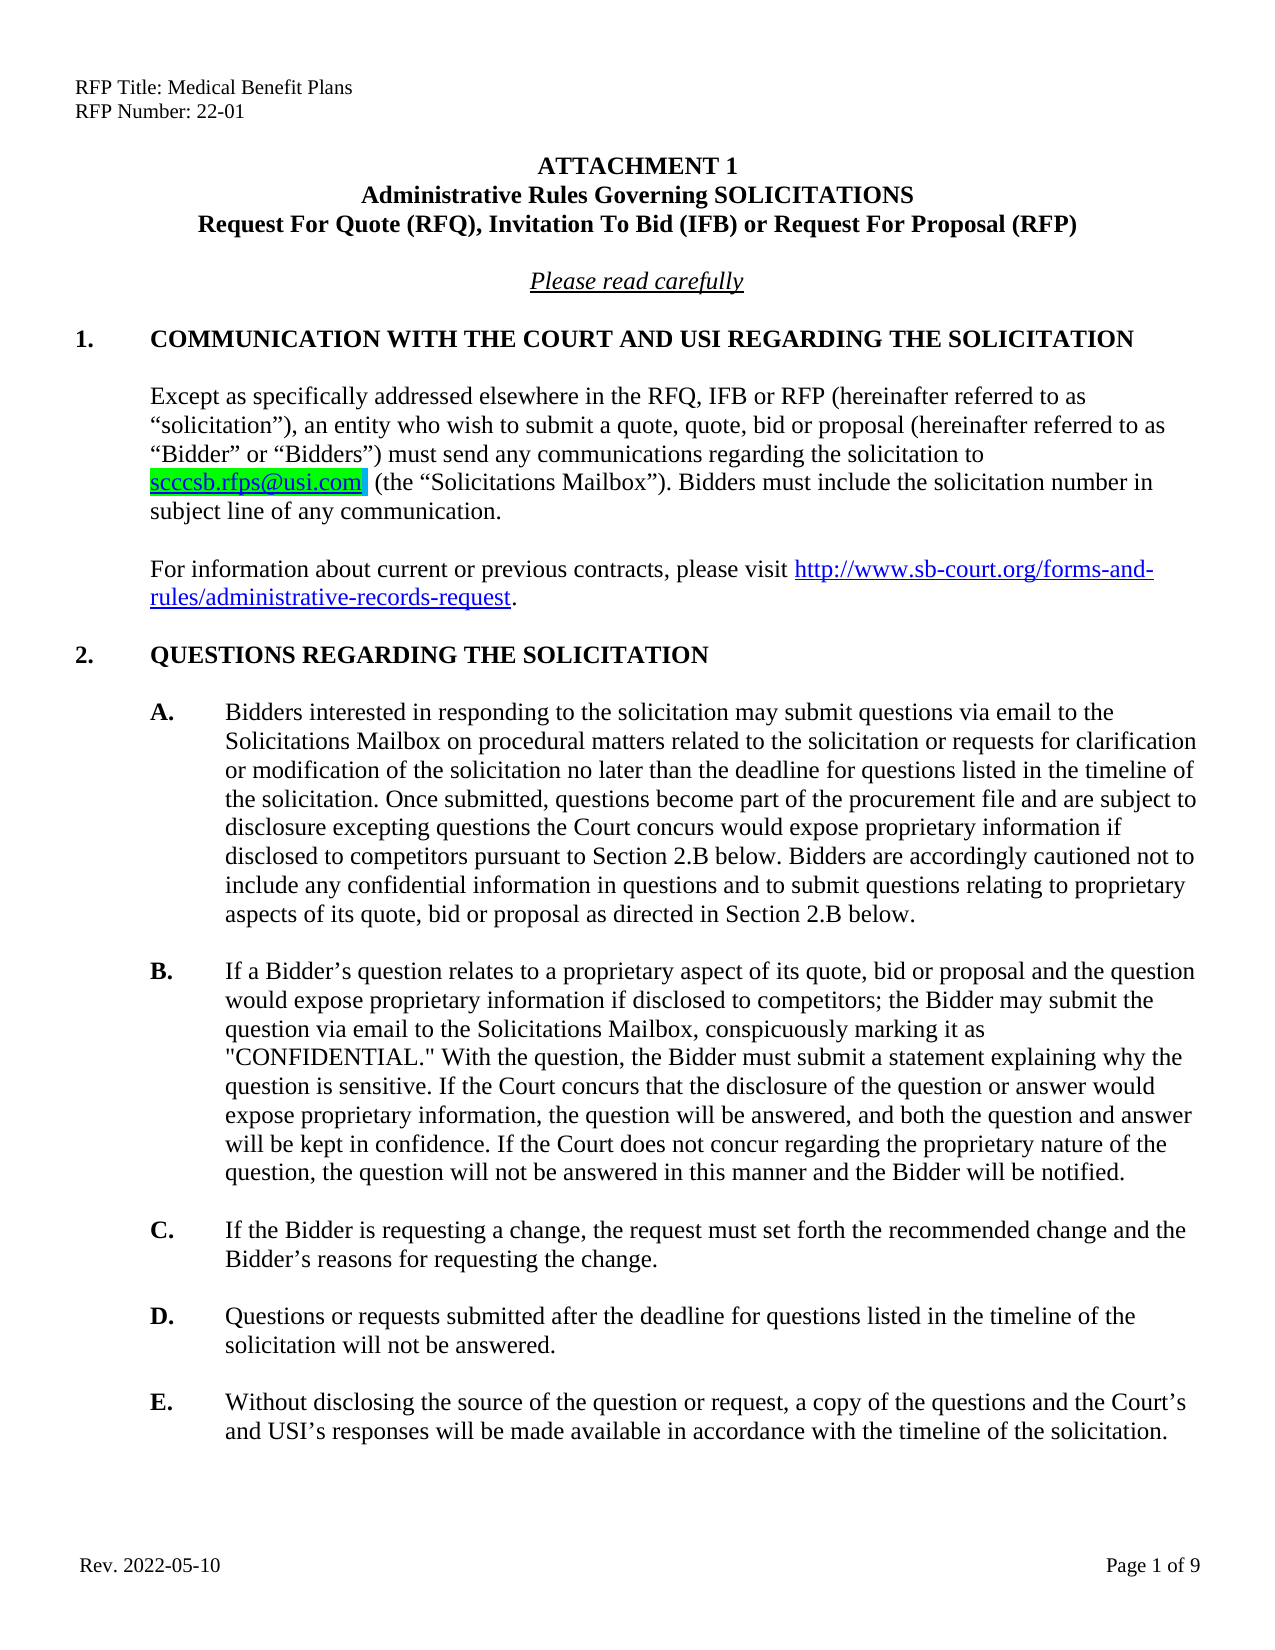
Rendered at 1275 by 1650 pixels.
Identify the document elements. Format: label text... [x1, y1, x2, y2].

list If a Bidder’s question relates to a proprietary aspect of its quote, bid or proposal and the question would expose proprietary information if disclosed to competitors; the Bidder may submit the question via email to the Solicitations Mailbox, conspicuously marking it as "CONFIDENTIAL." With the question, the Bidder must submit a statement explaining why the question is sensitive. If the Court concurs that the disclosure of the question or answer would expose proprietary information, the question will be answered, and both the question and answer will be kept in confidence. If the Court does not concur regarding the proprietary nature of the question, the question will not be answered in this manner and the Bidder will be notified. [150, 956, 1200, 1186]
list If the Bidder is requesting a change, the request must set forth the recommended change and the Bidder’s reasons for requesting the change. [150, 1215, 1200, 1272]
list Questions or requests submitted after the deadline for questions listed in the timeline of the solicitation will not be answered. [150, 1301, 1200, 1359]
text COMMUNICATION WITH THE COURT AND USI REGARDING THE SOLICITATION [75, 324, 1200, 352]
text QUESTIONS REGARDING THE SOLICITATION [75, 640, 1200, 669]
text Request For Quote (RFQ), Invitation To Bid (IFB) or Request For Proposal (RFP) [75, 209, 1200, 237]
text Administrative Rules Governing SOLICITATIONS [75, 180, 1200, 209]
list Except as specifically addressed elsewhere in the RFQ, IFB or RFP (hereinafter referred to as “solicitation”), an entity who wish to submit a quote, quote, bid or proposal (hereinafter referred to as “Bidder” or “Bidders”) must send any communications regarding the solicitation to scccsb.rfps@usi.com (the “Solicitations Mailbox”). Bidders must include the solicitation number in subject line of any communication. [150, 381, 1200, 525]
list Without disclosing the source of the question or request, a copy of the questions and the Court’s and USI’s responses will be made available in accordance with the timeline of the solicitation. [150, 1387, 1200, 1445]
text ATTACHMENT 1 [75, 151, 1200, 180]
list Bidders interested in responding to the solicitation may submit questions via email to the Solicitations Mailbox on procedural matters related to the solicitation or requests for clarification or modification of the solicitation no later than the deadline for questions listed in the timeline of the solicitation. Once submitted, questions become part of the procurement file and are subject to disclosure excepting questions the Court concurs would expose proprietary information if disclosed to competitors pursuant to Section 2.B below. Bidders are accordingly cautioned not to include any confidential information in questions and to submit questions relating to proprietary aspects of its quote, bid or proposal as directed in Section 2.B below. [150, 697, 1200, 927]
list Please read carefully [75, 266, 1200, 295]
list For information about current or previous contracts, please visit http://www.sb-court.org/forms-and-rules/administrative-records-request. [150, 554, 1200, 611]
